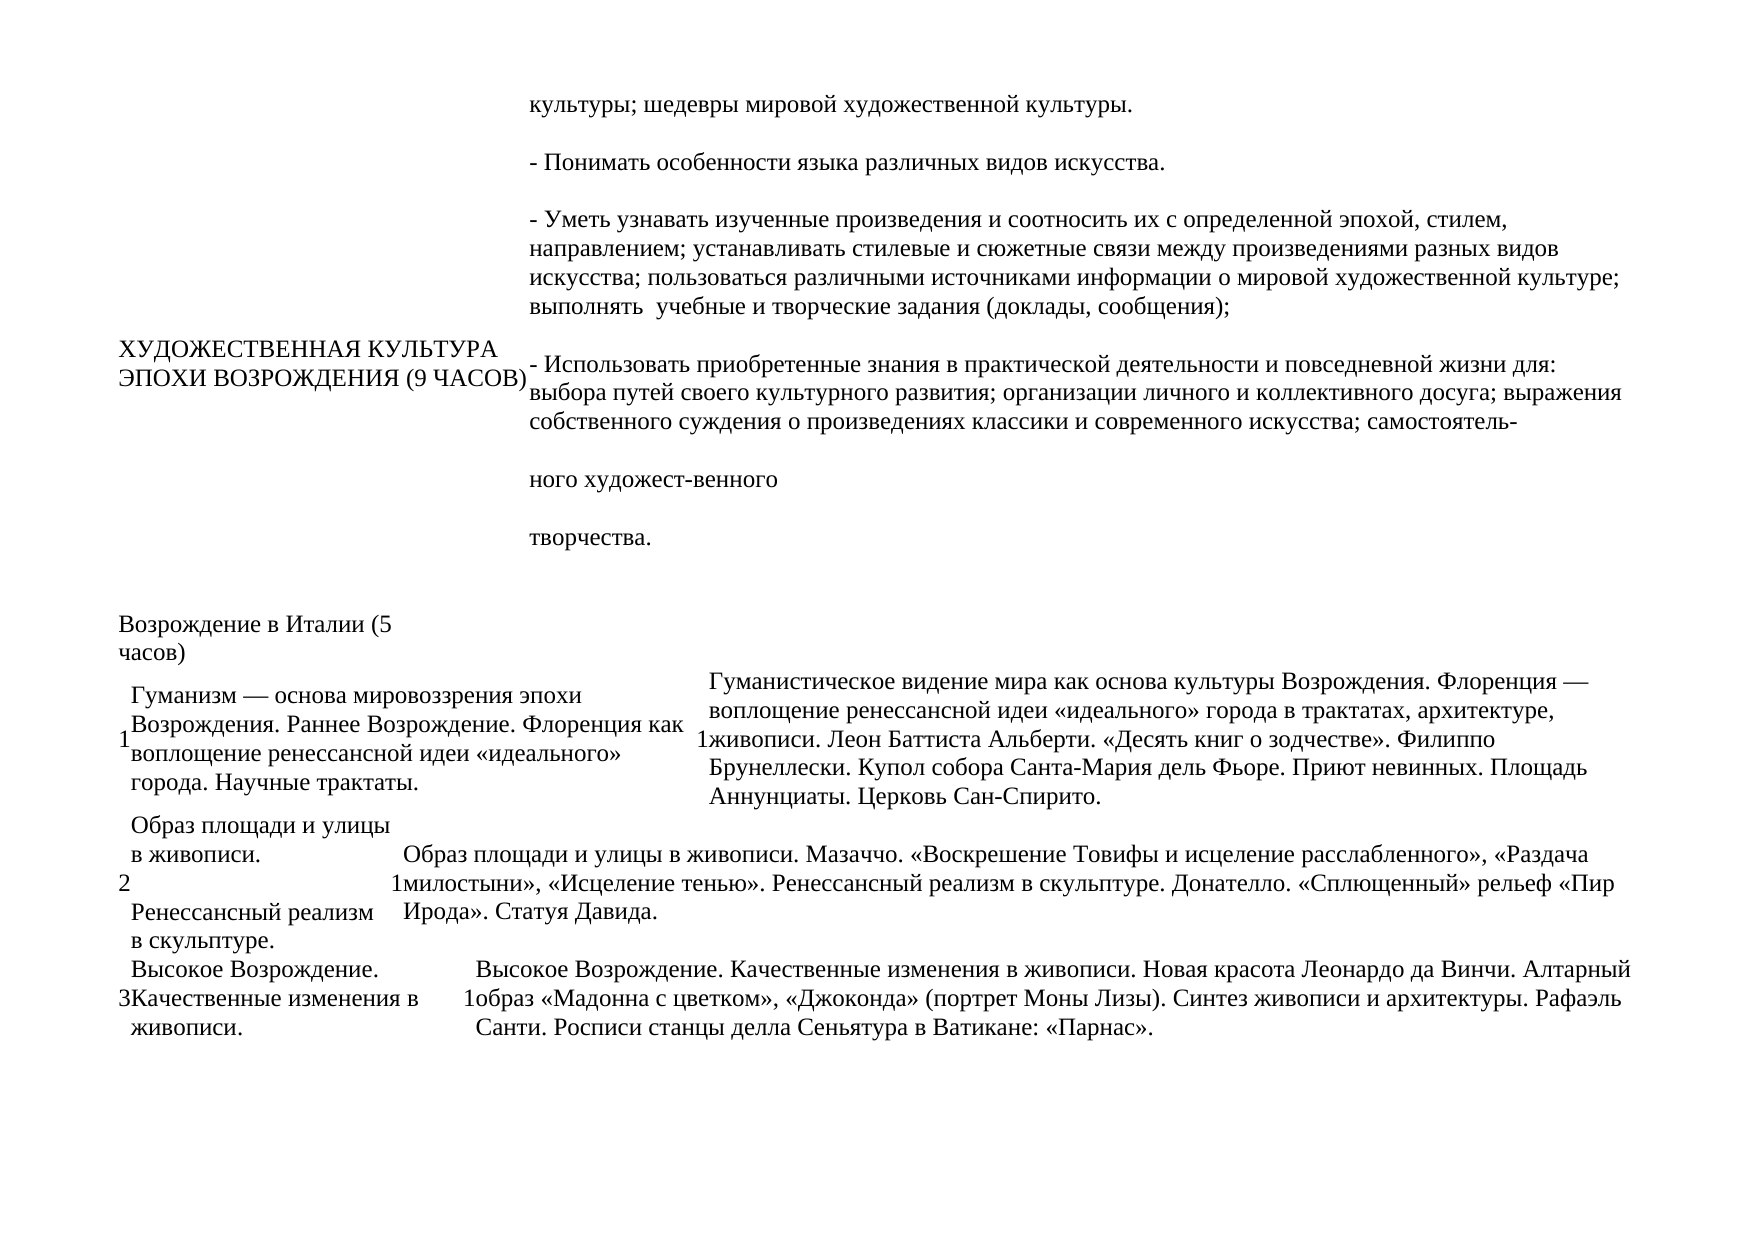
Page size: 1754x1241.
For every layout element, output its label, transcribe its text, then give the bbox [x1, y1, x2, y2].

table_header 1 [390, 810, 403, 954]
table_header Высокое Возрождение. Качественные изменения в живописи. [131, 954, 463, 1040]
table_header Высокое Возрождение. Качественные изменения в живописи. Новая красота Леонардо да Винчи. Алтарный образ «Мадонна с цветком», «Джоконда» (портрет Моны Лизы). Синтез живописи и архитектуры. Рафаэль Санти. Росписи станцы делла Сеньятура в Ватикане: «Парнас». [475, 954, 1636, 1040]
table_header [529, 89, 1634, 609]
table_header 1 [696, 666, 709, 810]
table_header Возрождение в Италии (5 часов) [118, 609, 465, 666]
table_header 1 [118, 666, 131, 810]
table_header Образ площади и улицы в живописи. Мазаччо. «Воскрешение Товифы и исцеление расслабленного», «Раздача милостыни», «Исцеление тенью». Ренессансный реализм в скульптуре. Донателло. «Сплющенный» рельеф «Пир Ирода». Статуя Давида. [403, 810, 1636, 954]
table_header Образ площади и улицы в живописи. Ренессансный реализм в скульптуре. [131, 810, 390, 954]
table_header Гуманистическое видение мира как основа культуры Возрождения. Флоренция — воплощение ренессансной идеи «идеального» города в трактатах, архитектуре, живописи. Леон Баттиста Альберти. «Десять книг о зодчестве». Филиппо Брунеллески. Купол собора Санта-Мария дель Фьоре. Приют невинных. Площадь Аннунциаты. Церковь Сан-Спирито. [709, 666, 1636, 810]
table_header 3 [118, 954, 131, 1040]
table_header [118, 89, 529, 609]
table_header Гуманизм — основа мировоззрения эпохи Возрождения. Раннее Возрождение. Флоренция как воплощение ренессансной идеи «идеального» города. Научные трактаты. [131, 666, 696, 810]
table_header 2 [118, 810, 131, 954]
